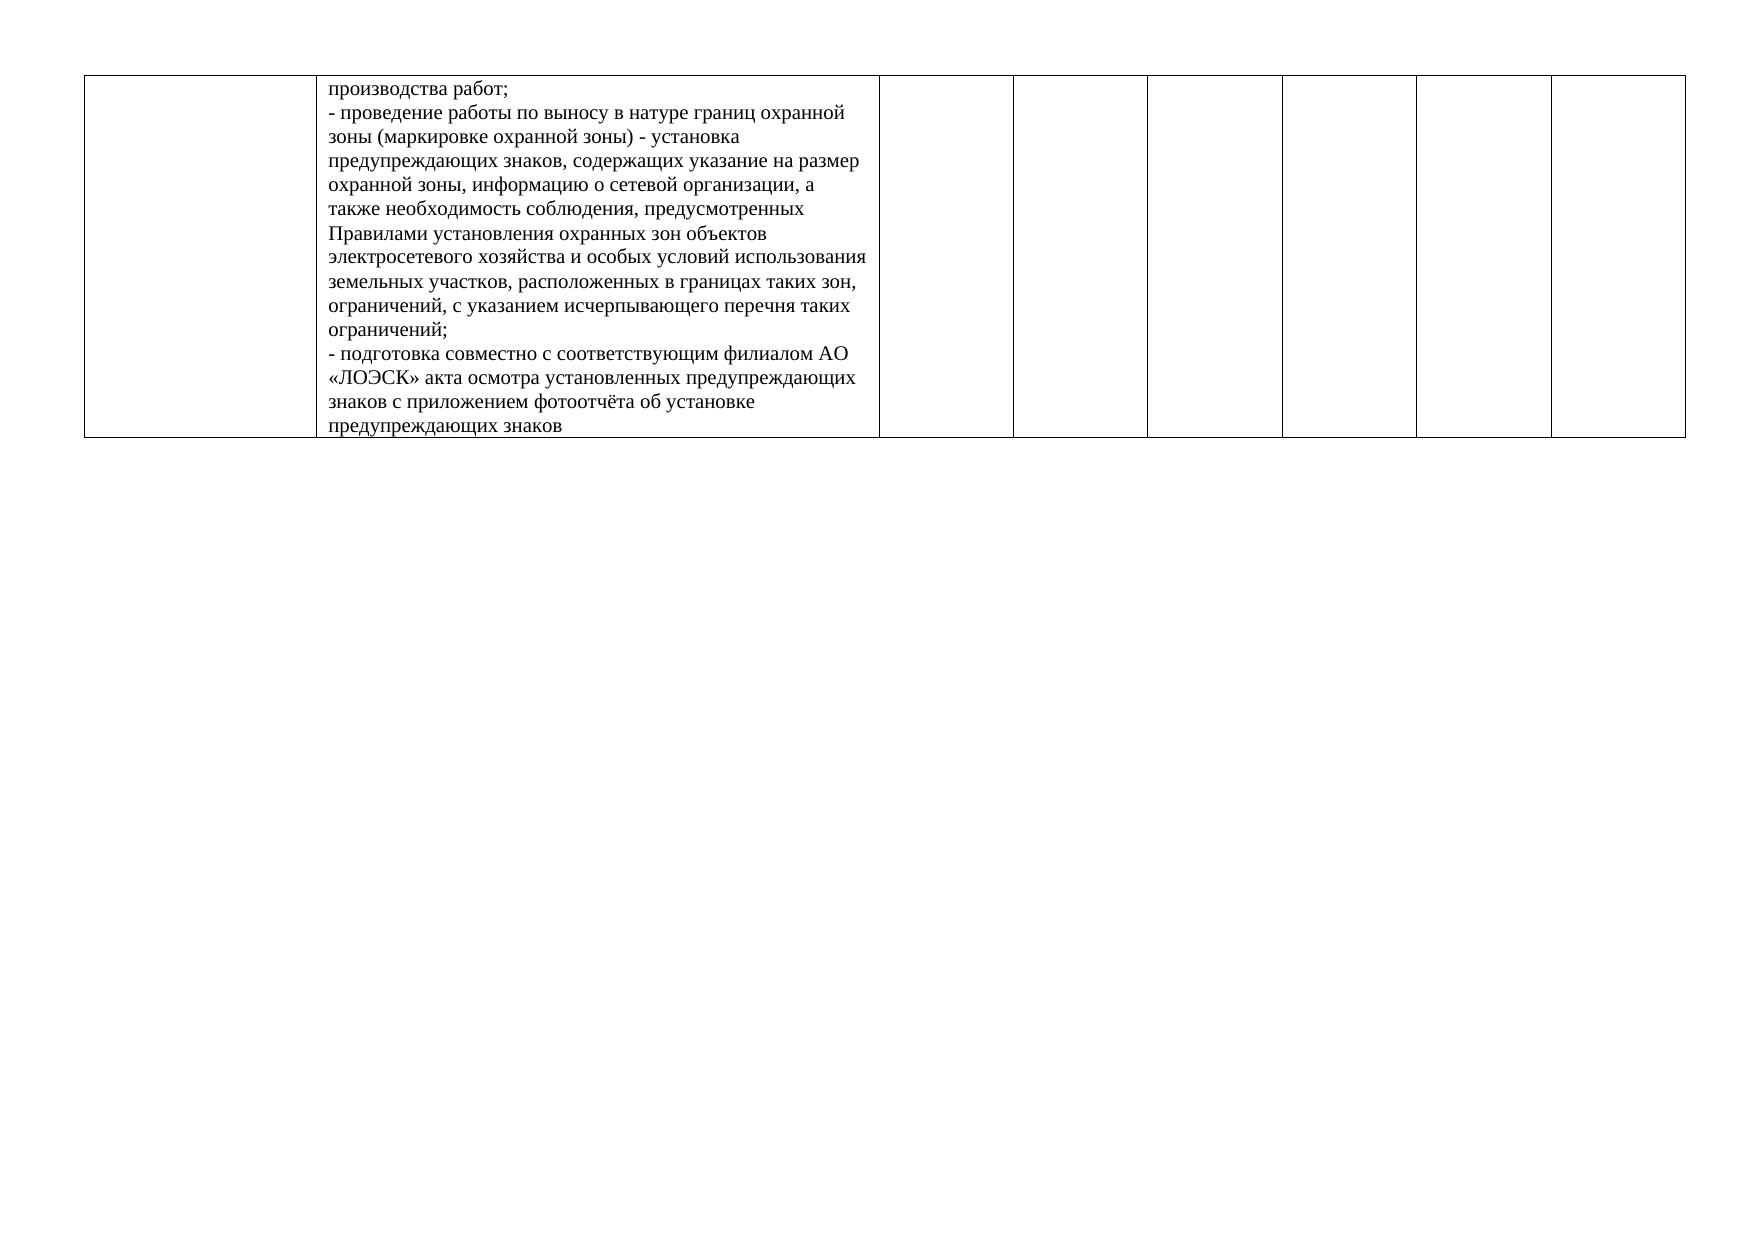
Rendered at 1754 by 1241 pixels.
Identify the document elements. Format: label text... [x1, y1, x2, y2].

table_cell 1 [85, 76, 316, 437]
table_cell [1283, 76, 1416, 437]
table_cell [1417, 76, 1551, 437]
table_cell [1148, 76, 1282, 437]
table_cell [1014, 76, 1147, 437]
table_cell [317, 76, 879, 437]
table_cell [880, 76, 1013, 437]
table_cell [1552, 76, 1685, 437]
